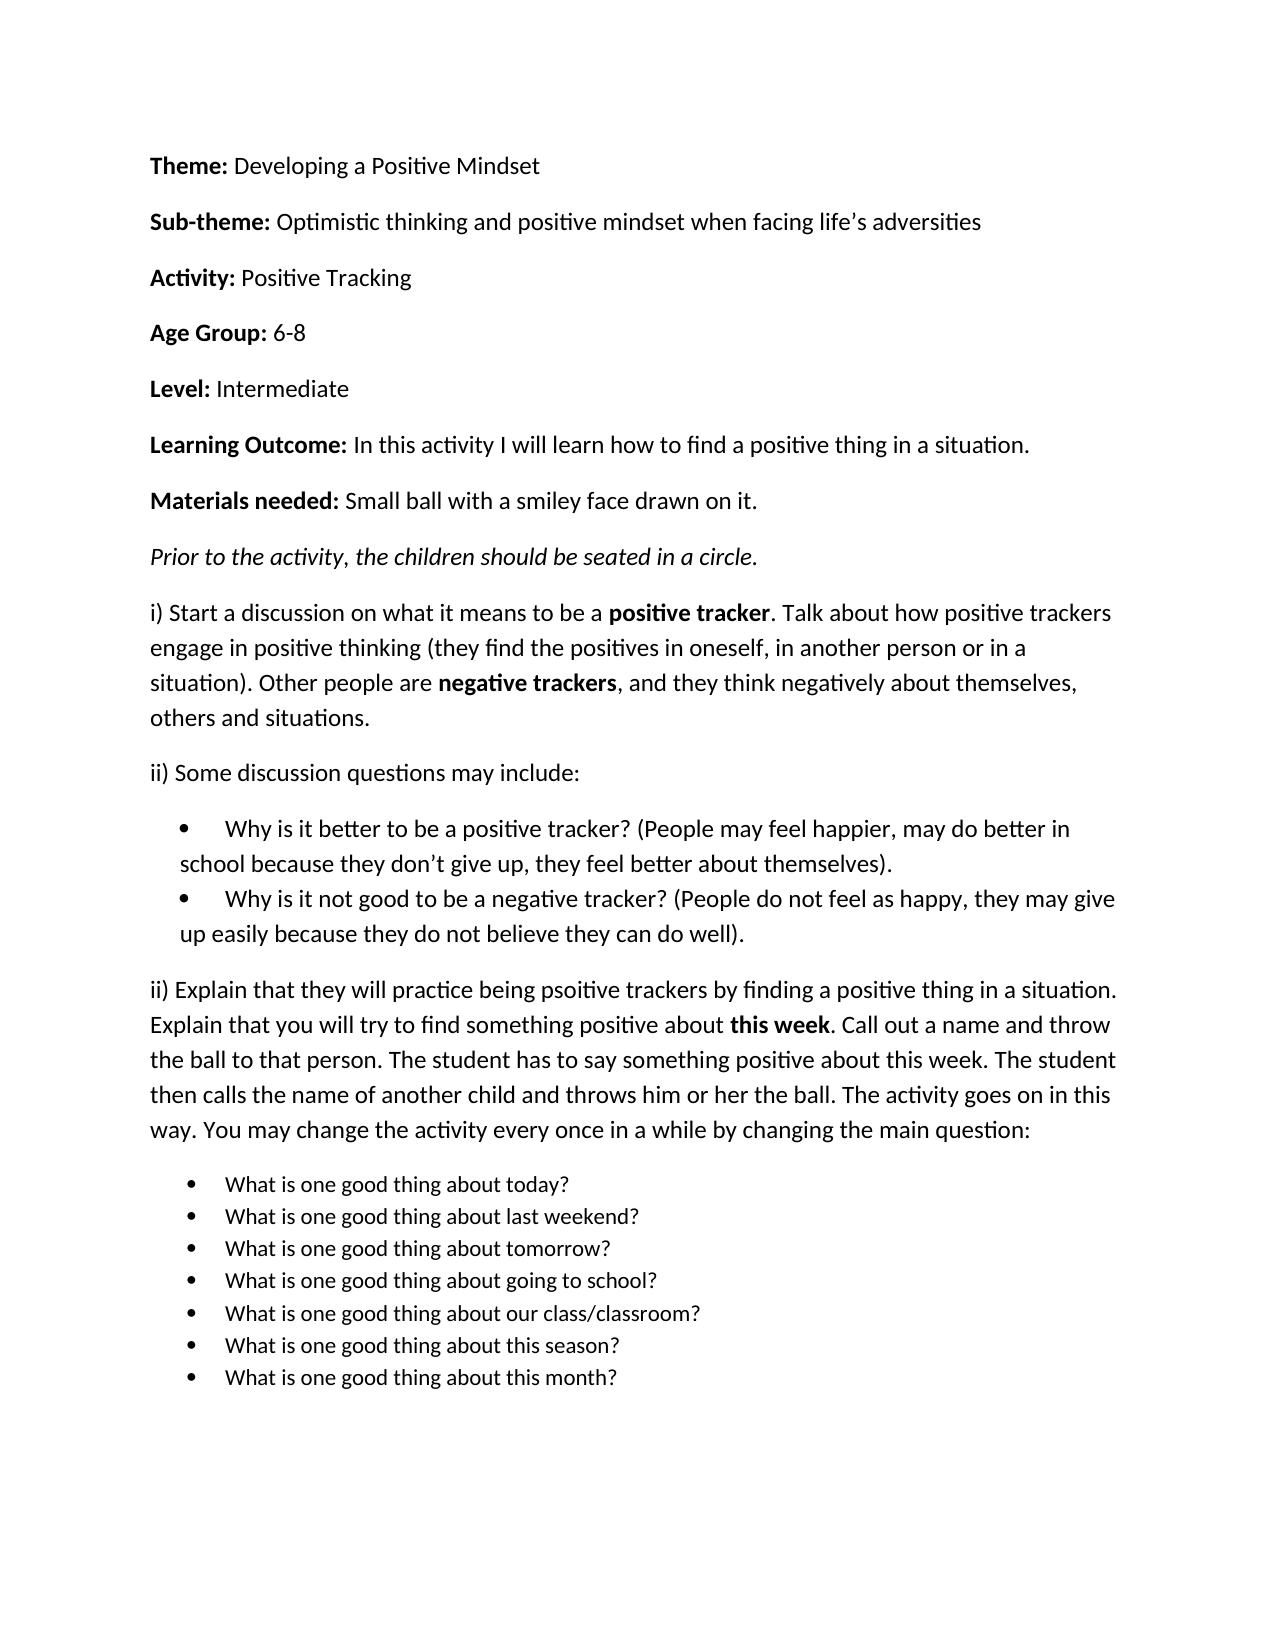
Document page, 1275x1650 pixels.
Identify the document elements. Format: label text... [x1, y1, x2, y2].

text Learning Outcome: In this activity I will learn how to find a positive thing in a situation. [150, 429, 1125, 460]
list What is one good thing about our class/classroom? [187, 1299, 1125, 1327]
text Age Group: 6-8 [150, 317, 1125, 348]
list What is one good thing about today? [187, 1170, 1125, 1198]
text Level: Intermediate [150, 373, 1125, 404]
list What is one good thing about this season? [187, 1331, 1125, 1359]
list What is one good thing about last weekend? [187, 1202, 1125, 1230]
text Sub-theme: Optimistic thinking and positive mindset when facing life’s adversities [150, 206, 1125, 236]
text Materials needed: Small ball with a smiley face drawn on it. [150, 485, 1125, 516]
list What is one good thing about going to school? [187, 1267, 1125, 1294]
list What is one good thing about this month? [187, 1363, 1125, 1391]
text ii) Explain that they will practice being psoitive trackers by finding a positive thing in a situation. Explain that you will try to find something positive about this week. Call out a name and throw the ball to that person. The student has to say something positive about this week. The student then calls the name of another child and throws him or her the ball. The activity goes on in this way. You may change the activity every once in a while by changing the main question: [150, 974, 1125, 1145]
list Why is it better to be a positive tracker? (People may feel happier, may do better in school because they don’t give up, they feel better about themselves). [179, 813, 1125, 879]
text Theme: Developing a Positive Mindset [150, 150, 1125, 181]
list What is one good thing about tomorrow? [187, 1234, 1125, 1262]
text Prior to the activity, the children should be seated in a circle. [150, 541, 1125, 571]
text ii) Some discussion questions may include: [150, 757, 1125, 788]
list Why is it not good to be a negative tracker? (People do not feel as happy, they may give up easily because they do not believe they can do well). [179, 883, 1125, 949]
text Activity: Positive Tracking [150, 262, 1125, 292]
text i) Start a discussion on what it means to be a positive tracker. Talk about how positive trackers engage in positive thinking (they find the positives in oneself, in another person or in a situation). Other people are negative trackers, and they think negatively about themselves, others and situations. [150, 597, 1125, 732]
